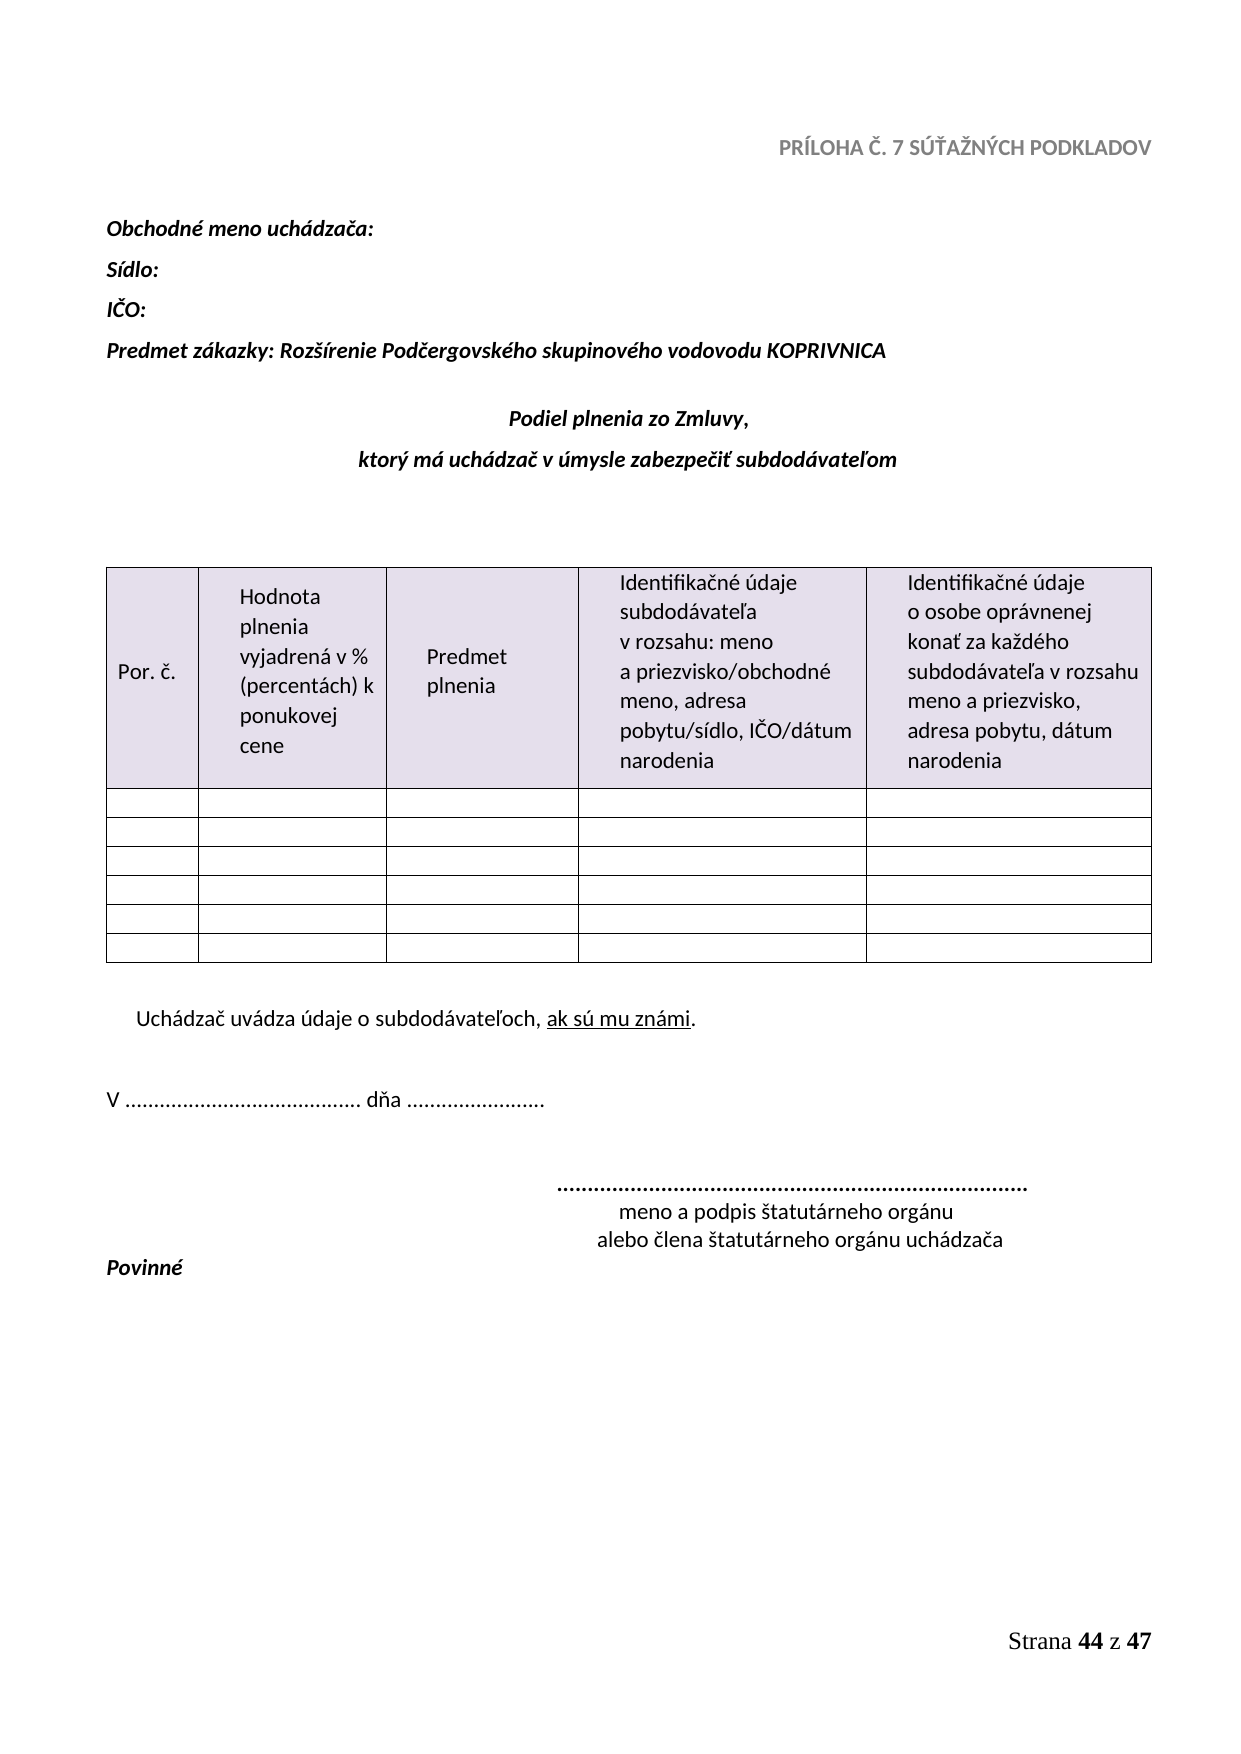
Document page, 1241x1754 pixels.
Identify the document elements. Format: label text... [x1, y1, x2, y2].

table_cell [199, 876, 386, 904]
table_cell [387, 789, 578, 817]
text Predmet zákazky: Rozšírenie Podčergovského skupinového vodovodu KOPRIVNICA [106, 336, 1152, 364]
table_cell [107, 847, 198, 875]
table_cell [867, 789, 1151, 817]
text Obchodné meno uchádzača: [106, 214, 1152, 242]
table_cell [387, 818, 578, 846]
text ktorý má uchádzač v úmysle zabezpečiť subdodávateľom [106, 445, 1152, 473]
table_cell [199, 818, 386, 846]
table_cell [107, 934, 198, 962]
table_cell [199, 934, 386, 962]
table_cell [199, 905, 386, 933]
table_cell [107, 789, 198, 817]
table_cell [107, 876, 198, 904]
text IČO: [106, 296, 1152, 323]
text Sídlo: [106, 255, 1152, 283]
table_cell [579, 905, 866, 933]
table_header Predmet plnenia [387, 568, 578, 788]
table_cell [579, 876, 866, 904]
table_cell [387, 934, 578, 962]
table_header Identifikačné údaje o osobe oprávnenej konať za každého subdodávateľa v rozsahu meno a priezvisko, adresa pobytu, dátum narodenia [867, 568, 1151, 788]
text ............................................................................. [106, 1169, 1152, 1197]
table_cell [867, 876, 1151, 904]
text Povinné [106, 1253, 1152, 1281]
table_cell [387, 847, 578, 875]
table_cell [579, 789, 866, 817]
text V ......................................... dňa ........................ [106, 1085, 1152, 1113]
table_cell [107, 818, 198, 846]
text PRÍLOHA Č. 7 Súťažných podkladov [106, 133, 1152, 161]
table_cell [387, 876, 578, 904]
table_cell [867, 818, 1151, 846]
table_header Hodnota plnenia vyjadrená v % (percentách) k ponukovej cene [199, 568, 386, 788]
table_header Por. č. [107, 568, 198, 788]
table_header Identifikačné údaje subdodávateľa v rozsahu: meno a priezvisko/obchodné meno, adresa pobytu/sídlo, IČO/dátum narodenia [579, 568, 866, 788]
table_cell [387, 905, 578, 933]
table_cell [579, 847, 866, 875]
table_cell [867, 934, 1151, 962]
text Podiel plnenia zo Zmluvy, [106, 404, 1152, 433]
table_cell [579, 818, 866, 846]
table_cell [579, 934, 866, 962]
table_cell [107, 905, 198, 933]
text meno a podpis štatutárneho orgánu alebo člena štatutárneho orgánu uchádzača [106, 1197, 1152, 1253]
table_cell [867, 905, 1151, 933]
table_cell [867, 847, 1151, 875]
text Uchádzač uvádza údaje o subdodávateľoch, ak sú mu známi. [136, 1004, 1152, 1032]
table_cell [199, 847, 386, 875]
table_cell [199, 789, 386, 817]
